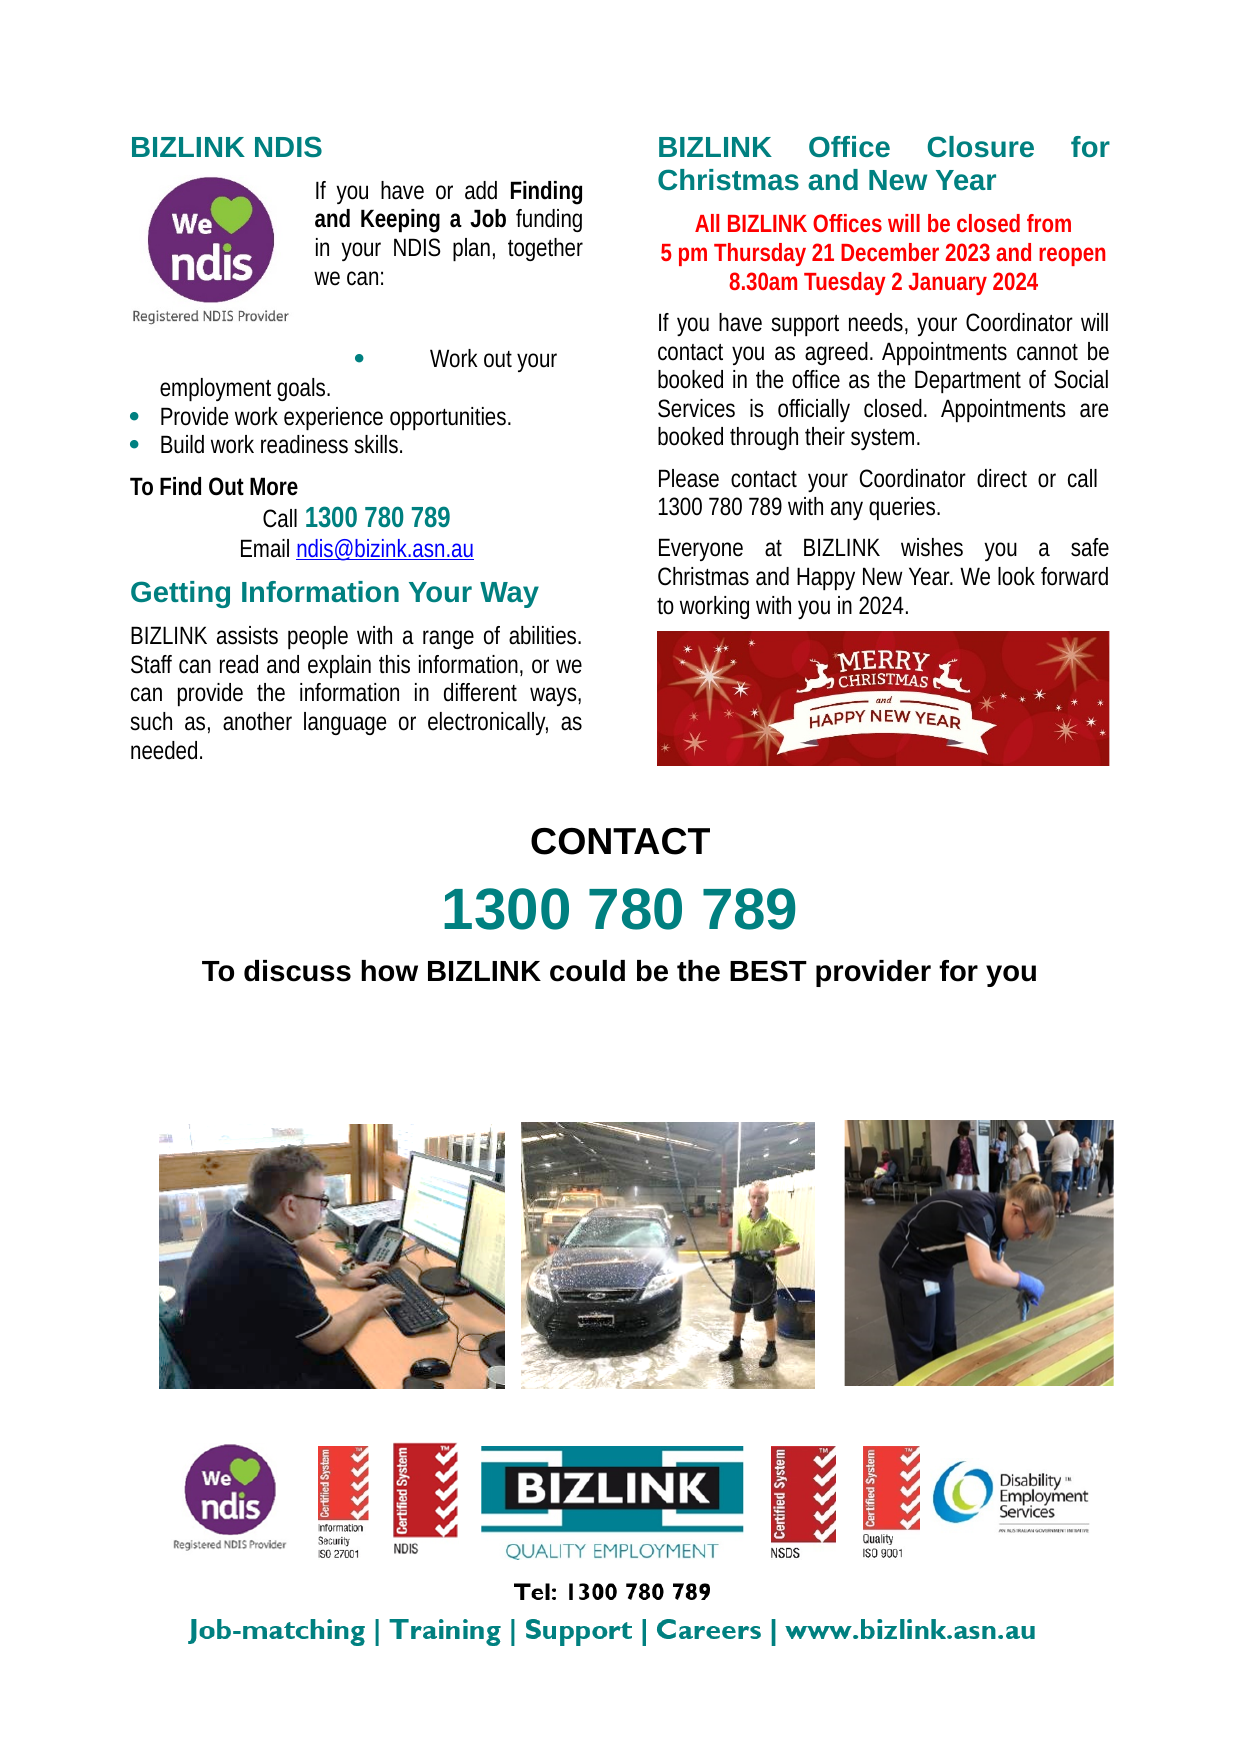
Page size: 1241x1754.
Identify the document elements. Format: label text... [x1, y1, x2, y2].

picture [521, 1122, 815, 1389]
subtitle BIZLINK NDIS [130, 130, 583, 163]
text CONTACT [130, 819, 1110, 862]
text If you have support needs, your Coordinator will contact you as agreed. Appointments cannot be booked in the office as the Department of Social Services is officially closed. Appointments are booked through their system. [657, 308, 1110, 451]
text Please contact your Coordinator direct or call 1300 780 789 with any queries. [657, 463, 1110, 521]
text If you have or add Finding and Keeping a Job funding in your NDIS plan, together we can: [296, 176, 583, 290]
picture [118, 1413, 1123, 1666]
picture [844, 1120, 1114, 1386]
text BIZLINK assists people with a range of abilities. Staff can read and explain this information, or we can provide the information in different ways, such as, another language or electronically, as needed. [130, 592, 583, 736]
picture [159, 1124, 505, 1389]
text BIZLINK Office Closure for Christmas and New Year [657, 130, 1110, 197]
text Call 1300 780 789 [130, 472, 583, 505]
picture [657, 631, 1110, 766]
list Work out your employment goals. [130, 344, 583, 373]
list Build work readiness skills. [130, 402, 583, 431]
text To discuss how BIZLINK could be the BEST provider for you [130, 954, 1110, 988]
text Everyone at BIZLINK wishes you a safe Christmas and Happy New Year. We look forward to working with you in 2024. [657, 533, 1110, 619]
subtitle Getting Information Your Way [130, 546, 583, 580]
text 1300 780 789 [130, 875, 1110, 942]
picture [129, 175, 296, 332]
text Email ndis@bizink.asn.au [130, 505, 583, 534]
text To Find Out More [130, 443, 583, 472]
text All BIZLINK Offices will be closed from 5 pm Thursday 21 December 2023 and reopen 8.30am Tuesday 2 January 2024 [657, 209, 1110, 295]
list Provide work experience opportunities. [130, 373, 583, 402]
